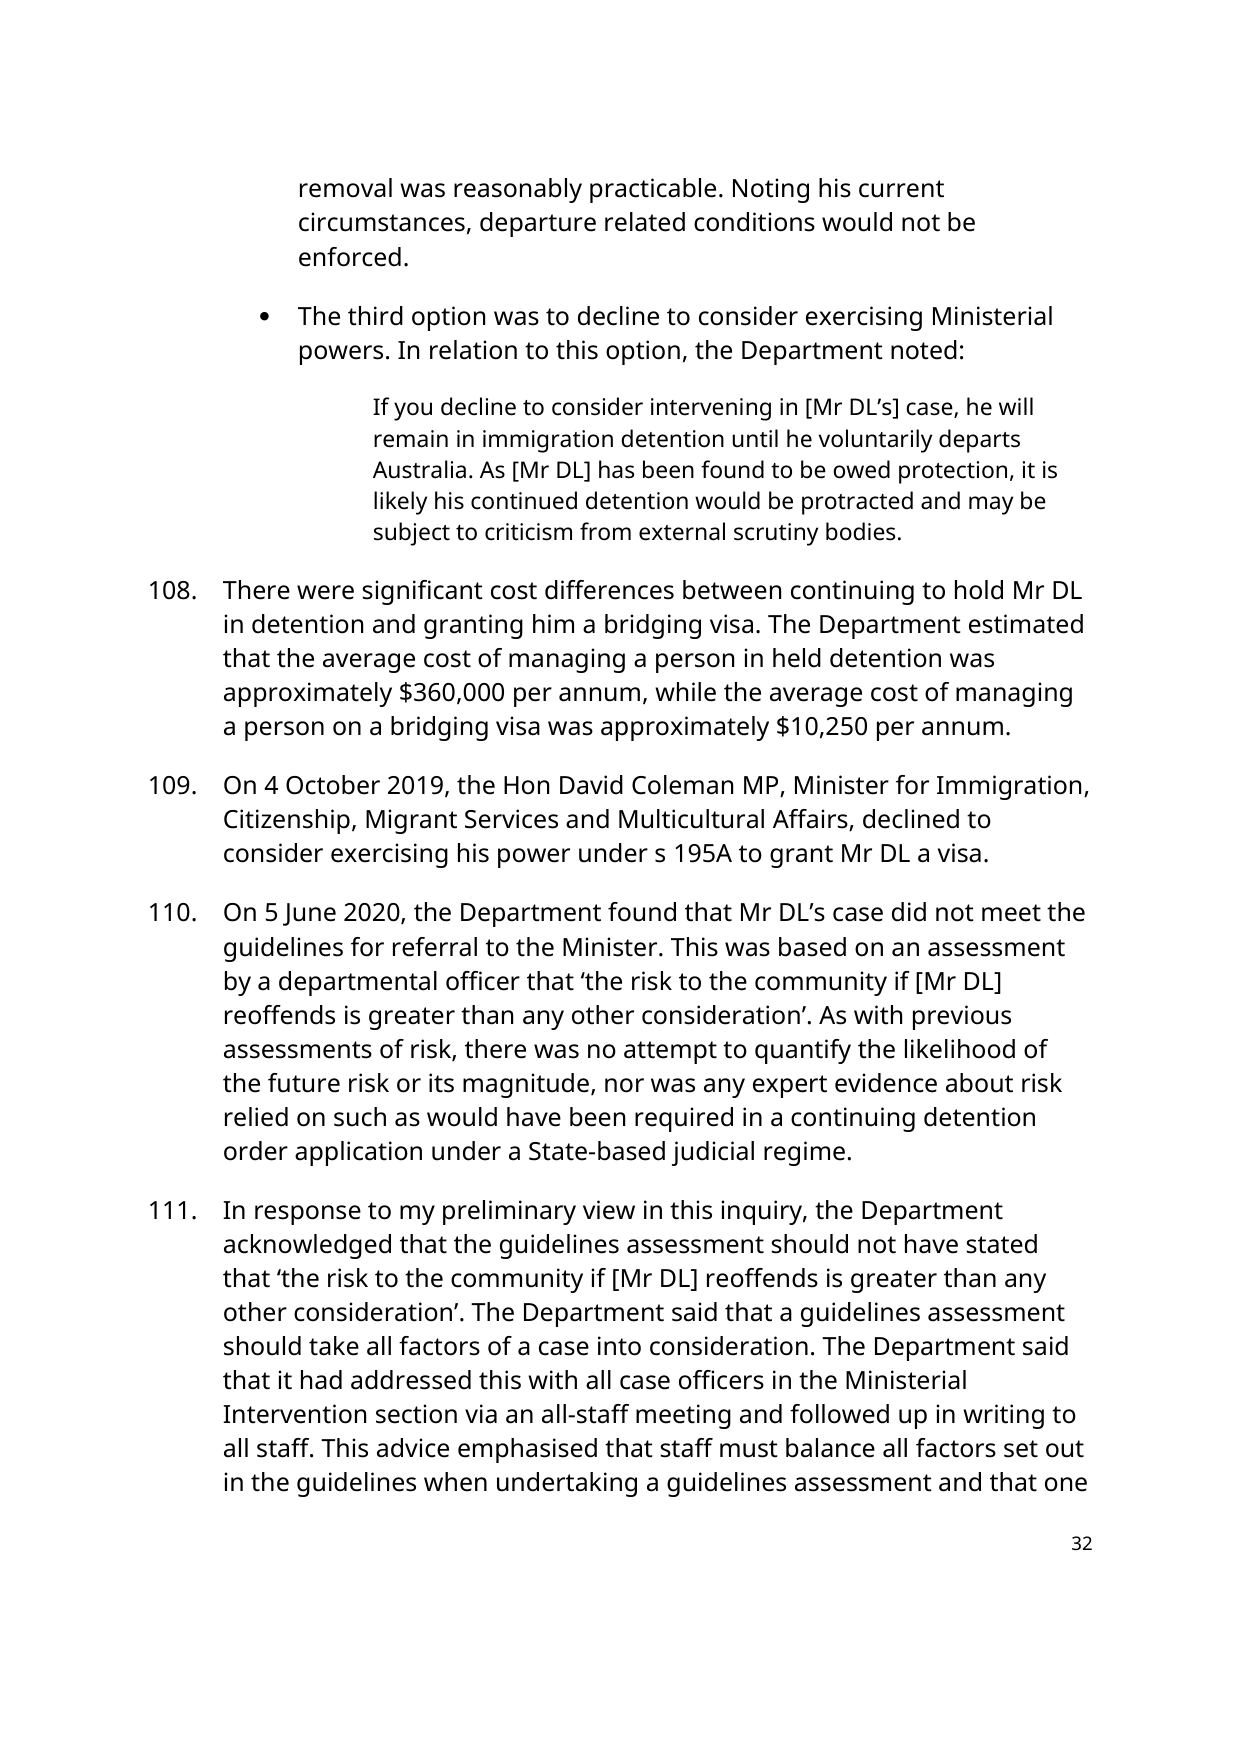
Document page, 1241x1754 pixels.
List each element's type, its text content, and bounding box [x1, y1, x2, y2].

text The third option was to decline to consider exercising Ministerial powers. In relation to this option, the Department noted: [260, 298, 1092, 366]
list On 4 October 2019, the Hon David Coleman MP, Minister for Immigration, Citizenship, Migrant Services and Multicultural Affairs, declined to consider exercising his power under s 195A to grant Mr DL a visa. [148, 768, 1092, 870]
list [148, 1193, 1092, 1499]
list If you decline to consider intervening in [Mr DL’s] case, he will remain in immigration detention until he voluntarily departs Australia. As [Mr DL] has been found to be owed protection, it is likely his continued detention would be protracted and may be subject to criticism from external scrutiny bodies. [373, 391, 1092, 548]
list On 5 June 2020, the Department found that Mr DL’s case did not meet the guidelines for referral to the Minister. This was based on an assessment by a departmental officer that ‘the risk to the community if [Mr DL] reoffends is greater than any other consideration’. As with previous assessments of risk, there was no attempt to quantify the likelihood of the future risk or its magnitude, nor was any expert evidence about risk relied on such as would have been required in a continuing detention order application under a State-based judicial regime. [148, 895, 1092, 1168]
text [260, 171, 1092, 273]
list There were significant cost differences between continuing to hold Mr DL in detention and granting him a bridging visa. The Department estimated that the average cost of managing a person in held detention was approximately $360,000 per annum, while the average cost of managing a person on a bridging visa was approximately $10,250 per annum. [148, 573, 1092, 743]
